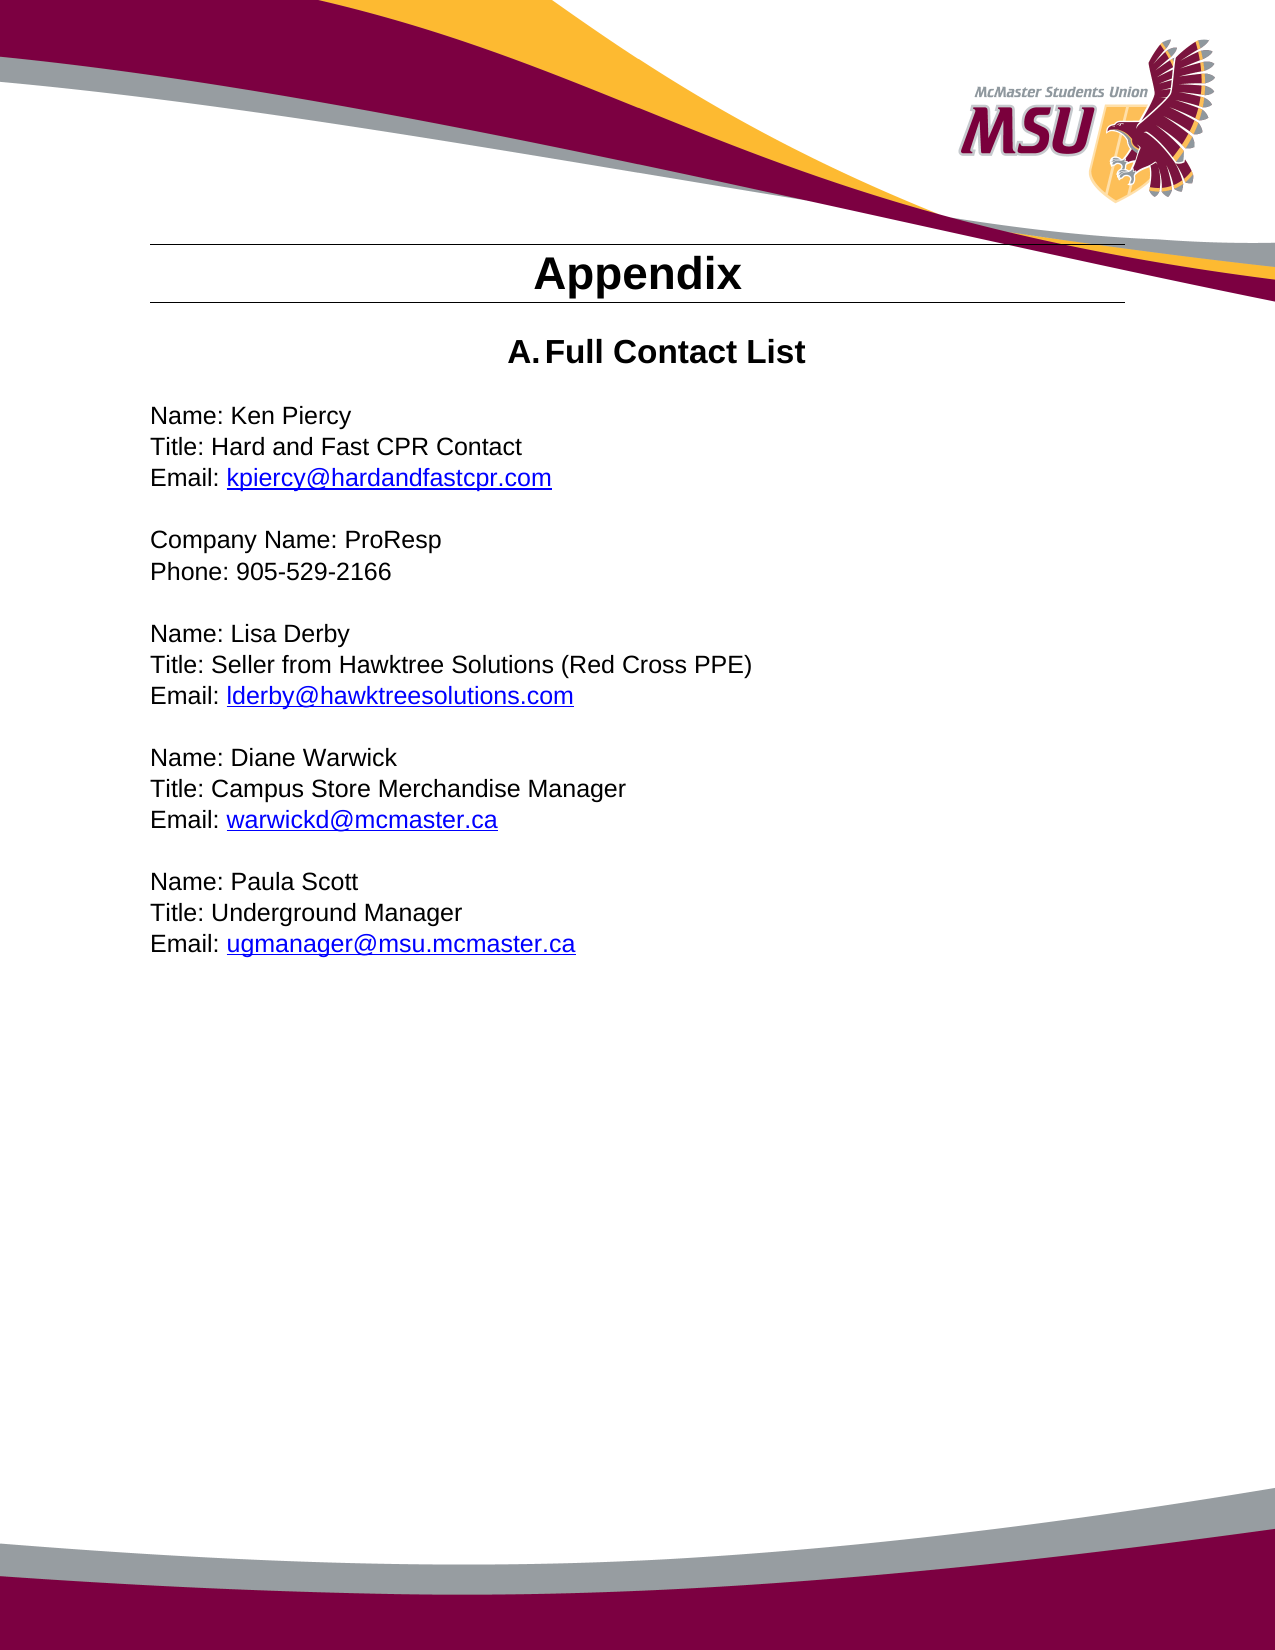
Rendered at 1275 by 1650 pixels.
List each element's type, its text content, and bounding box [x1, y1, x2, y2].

text Name: Ken Piercy [150, 401, 1125, 430]
text Email: kpiercy@hardandfastcpr.com [150, 463, 1125, 492]
text Title: Underground Manager [150, 898, 1125, 927]
text Phone: 905-529-2166 [150, 557, 1125, 585]
text Name: Diane Warwick [150, 743, 1125, 772]
text Title: Campus Store Merchandise Manager [150, 774, 1125, 803]
text Email: warwickd@mcmaster.ca [150, 805, 1125, 834]
text Name: Paula Scott [150, 867, 1125, 896]
text Company Name: ProResp [150, 526, 1125, 554]
subtitle Appendix [150, 245, 1125, 302]
text Title: Seller from Hawktree Solutions (Red Cross PPE) [150, 650, 1125, 678]
text Email: lderby@hawktreesolutions.com [150, 681, 1125, 709]
text Title: Hard and Fast CPR Contact [150, 432, 1125, 461]
subtitle Full Contact List [187, 332, 1125, 370]
picture [0, 0, 1275, 1650]
text Name: Lisa Derby [150, 619, 1125, 647]
text Email: ugmanager@msu.mcmaster.ca [150, 929, 1125, 958]
